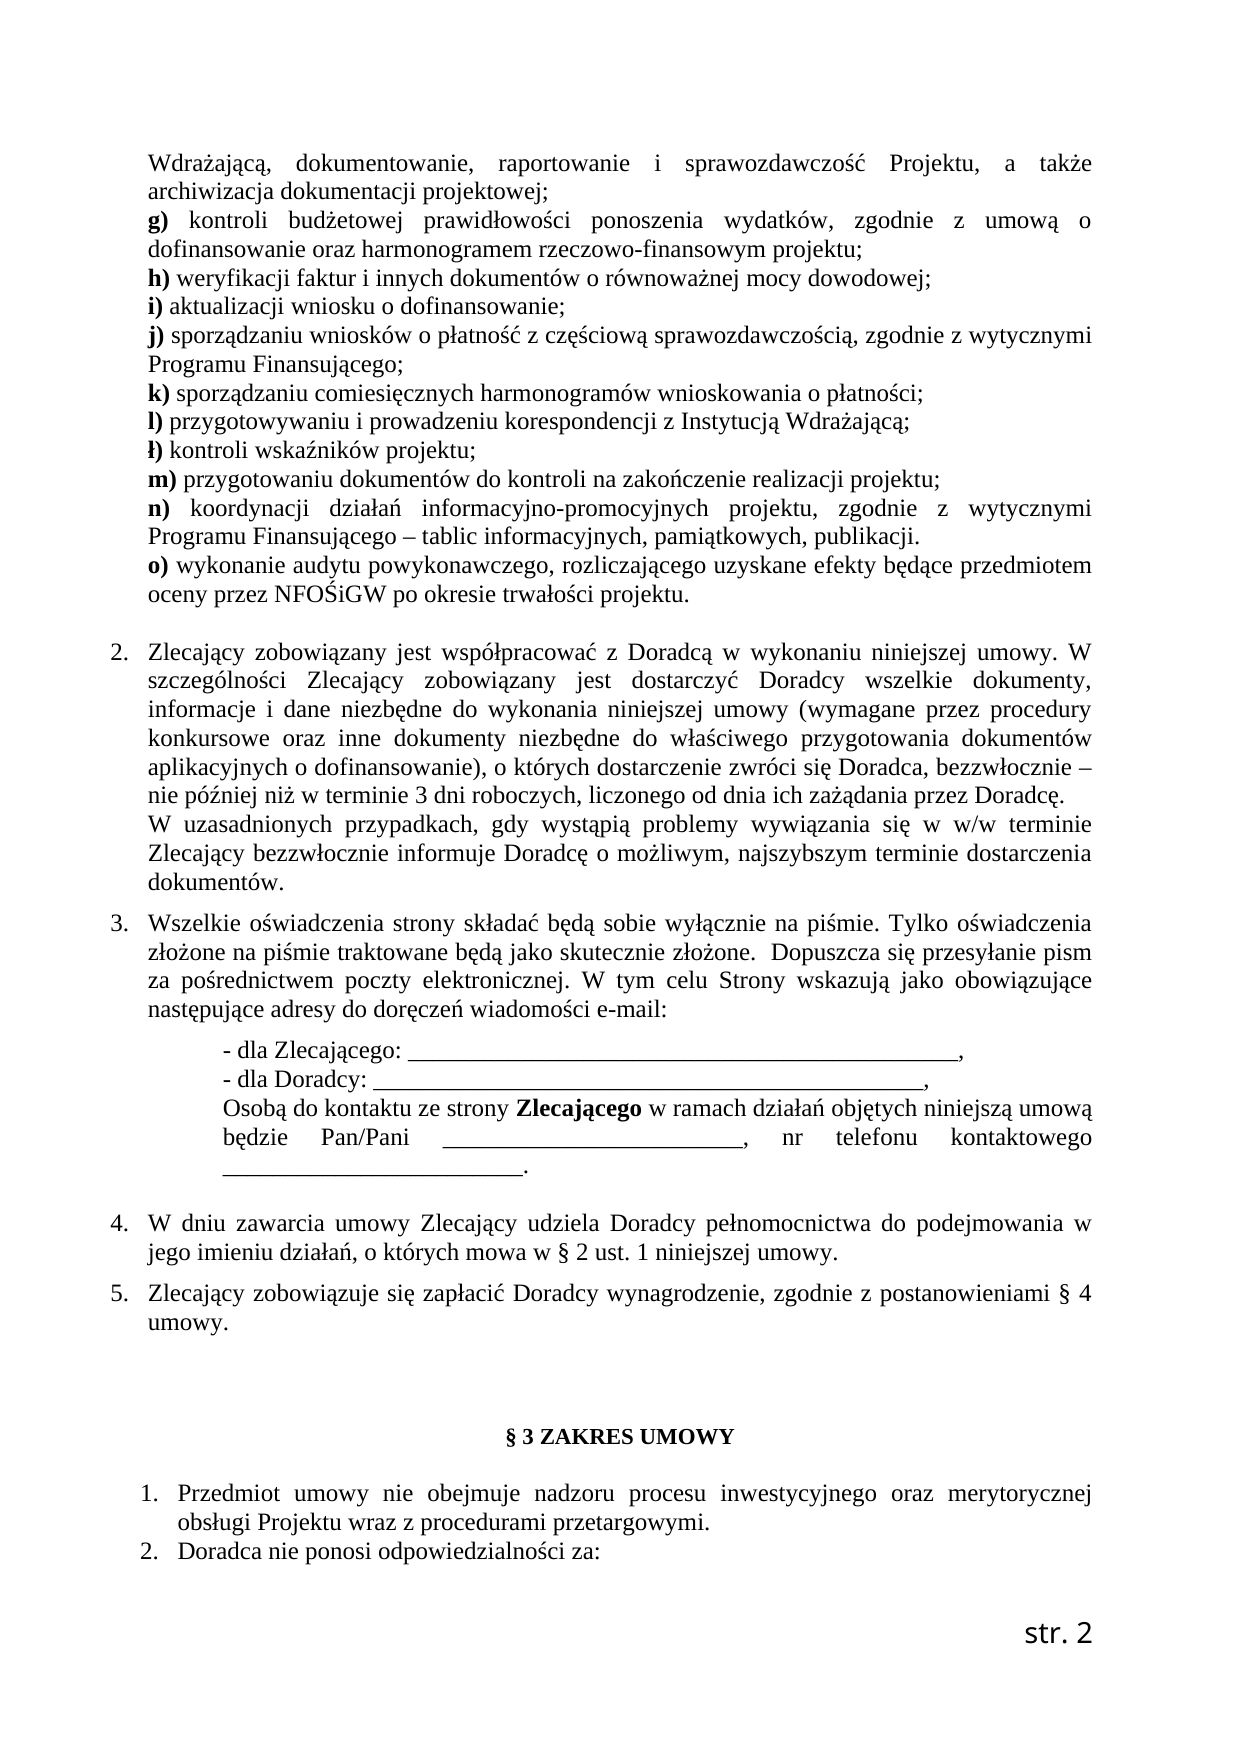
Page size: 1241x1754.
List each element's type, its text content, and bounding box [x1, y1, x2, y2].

text k) sporządzaniu comiesięcznych harmonogramów wnioskowania o płatności; [148, 378, 1093, 406]
list Przedmiot umowy nie obejmuje nadzoru procesu inwestycyjnego oraz merytorycznej obsługi Projektu wraz z procedurami przetargowymi. [140, 1495, 1093, 1552]
text l) przygotowywaniu i prowadzeniu korespondencji z Instytucją Wdrażającą; [148, 406, 1093, 435]
text j) sporządzaniu wniosków o płatność z częściową sprawozdawczością, zgodnie z wytycznymi Programu Finansującego; [148, 320, 1093, 378]
text h) weryfikacji faktur i innych dokumentów o równoważnej mocy dowodowej; [148, 263, 1093, 291]
list Zlecający zobowiązuje się zapłacić Doradcy wynagrodzenie, zgodnie z postanowieniami § 4 umowy. [110, 1295, 1093, 1352]
text Osobą do kontaktu ze strony Zlecającego w ramach działań objętych niniejszą umową będzie Pan/Pani ________________________, nr telefonu kontaktowego ________________________. [223, 1093, 1093, 1179]
text o) wykonanie audytu powykonawczego, rozliczającego uzyskane efekty będące przedmiotem oceny przez NFOŚiGW po okresie trwałości projektu. [148, 550, 1093, 608]
text n) koordynacji działań informacyjno-promocyjnych projektu, zgodnie z wytycznymi Programu Finansującego – tablic informacyjnych, pamiątkowych, publikacji. [148, 493, 1093, 550]
list Zlecający zobowiązany jest współpracować z Doradcą w wykonaniu niniejszej umowy. W szczególności Zlecający zobowiązany jest dostarczyć Doradcy wszelkie dokumenty, informacje i dane niezbędne do wykonania niniejszej umowy (wymagane przez procedury konkursowe oraz inne dokumenty niezbędne do właściwego przygotowania dokumentów aplikacyjnych o dofinansowanie), o których dostarczenie zwróci się Doradca, bezzwłocznie – nie później niż w terminie 3 dni roboczych, liczonego od dnia ich zażądania przez Doradcę. [110, 637, 1093, 809]
list W dniu zawarcia umowy Zlecający udziela Doradcy pełnomocnictwa do podejmowania w jego imieniu działań, o których mowa w § 2 ust. 1 niniejszej umowy. [110, 1208, 1093, 1266]
text m) przygotowaniu dokumentów do kontroli na zakończenie realizacji projektu; [148, 464, 1093, 493]
text - dla Zlecającego: ____________________________________________, [223, 1035, 1093, 1064]
list Wszelkie oświadczenia strony składać będą sobie wyłącznie na piśmie. Tylko oświadczenia złożone na piśmie traktowane będą jako skutecznie złożone. Dopuszcza się przesyłanie pism za pośrednictwem poczty elektronicznej. W tym celu Strony wskazują jako obowiązujące następujące adresy do doręczeń wiadomości e-mail: [110, 908, 1093, 1023]
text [148, 148, 1093, 205]
text § 3 ZAKRES UMOWY [148, 1439, 1093, 1466]
text W uzasadnionych przypadkach, gdy wystąpią problemy wywiązania się w w/w terminie Zlecający bezzwłocznie informuje Doradcę o możliwym, najszybszym terminie dostarczenia dokumentów. [148, 809, 1093, 896]
text ł) kontroli wskaźników projektu; [148, 435, 1093, 464]
text i) aktualizacji wniosku o dofinansowanie; [148, 291, 1093, 320]
text - dla Doradcy: ____________________________________________, [223, 1064, 1093, 1093]
text g) kontroli budżetowej prawidłowości ponoszenia wydatków, zgodnie z umową o dofinansowanie oraz harmonogramem rzeczowo-finansowym projektu; [148, 205, 1093, 263]
